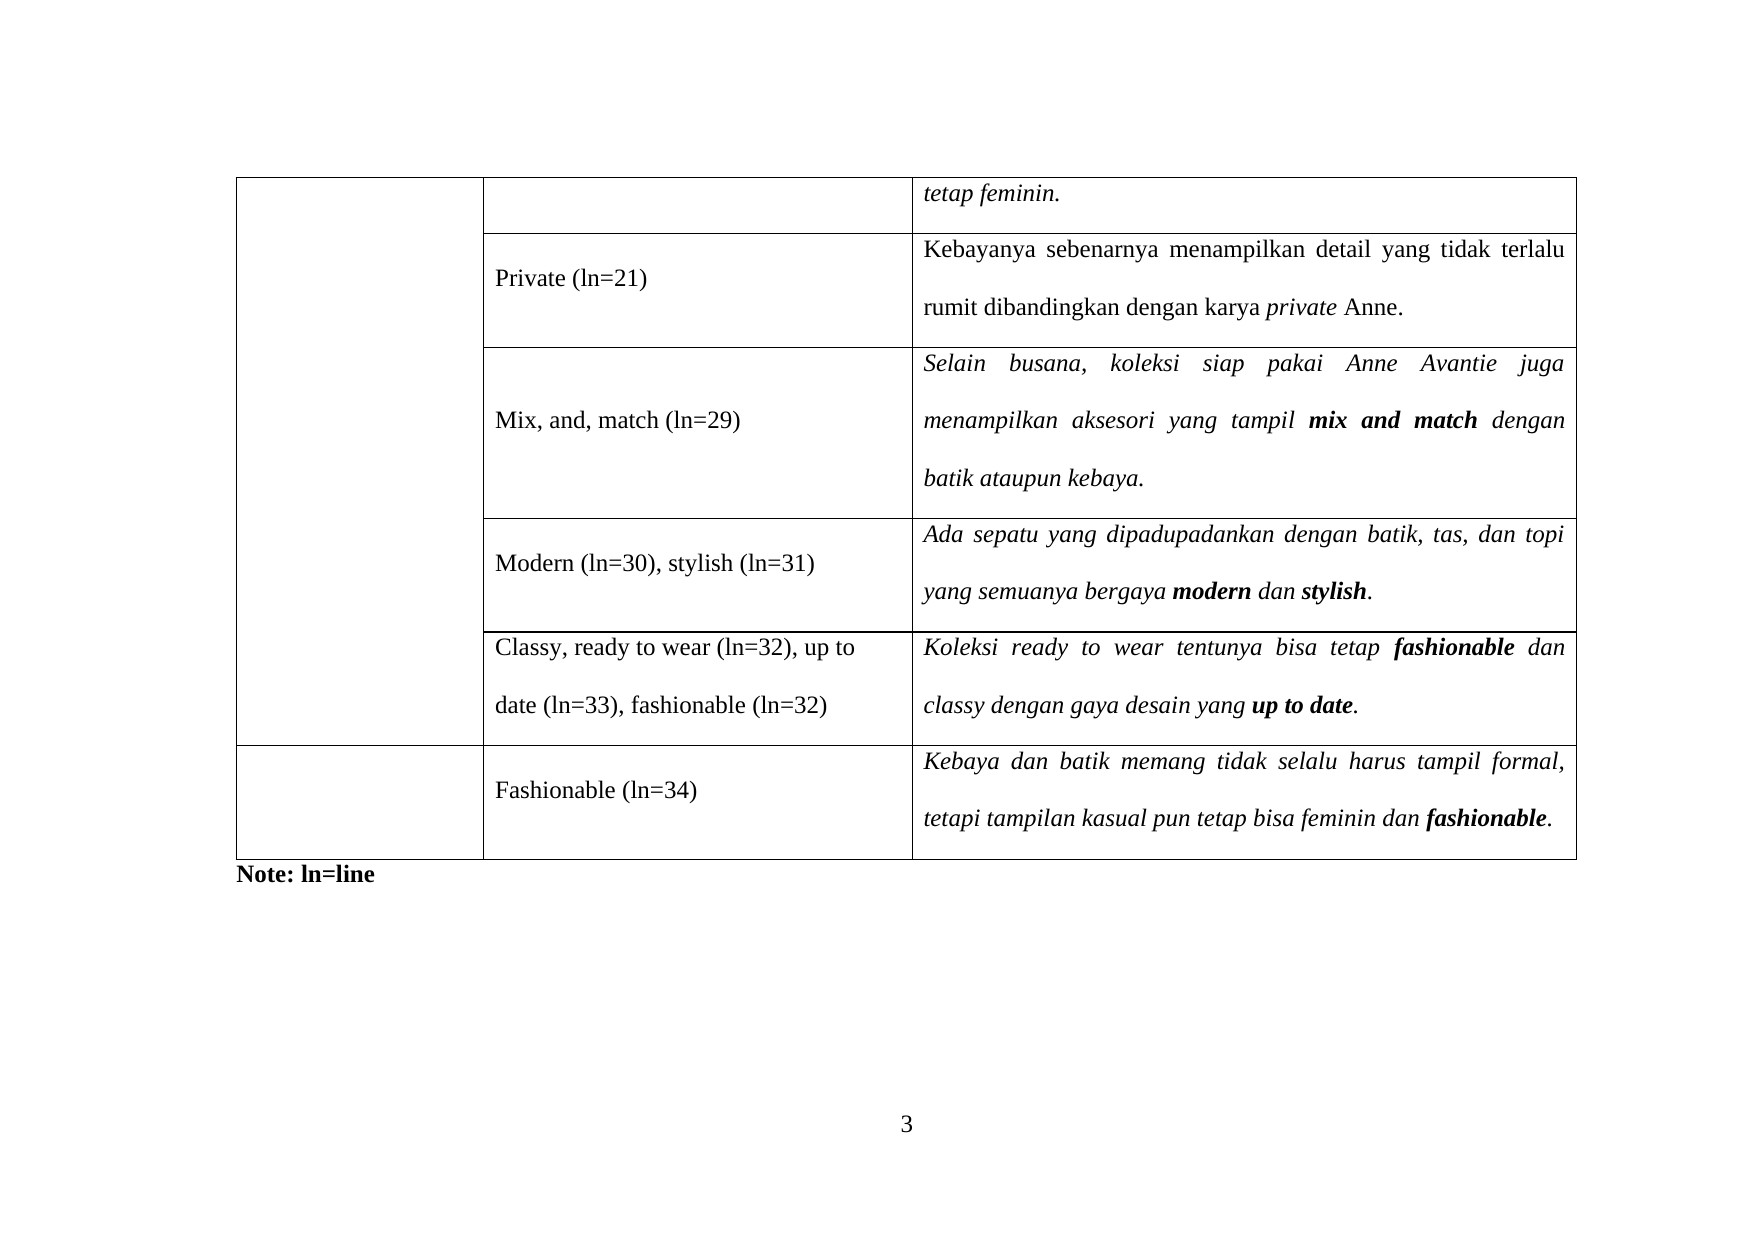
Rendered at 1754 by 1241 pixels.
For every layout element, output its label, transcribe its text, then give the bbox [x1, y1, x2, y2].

table_cell Classy, ready to wear (ln=32), up to date (ln=33), fashionable (ln=32) [484, 633, 912, 745]
table_cell Modern (ln=30), stylish (ln=31) [484, 519, 912, 631]
table_cell Mix, and, match (ln=29) [484, 348, 912, 518]
table_cell Kebaya dan batik memang tidak selalu harus tampil formal, tetapi tampilan kasual pun tetap bisa feminin dan fashionable. [913, 746, 1576, 858]
table_cell Selain busana, koleksi siap pakai Anne Avantie juga menampilkan aksesori yang tampil mix and match dengan batik ataupun kebaya. [913, 348, 1576, 518]
table_cell Ada sepatu yang dipadupadankan dengan batik, tas, dan topi yang semuanya bergaya modern dan stylish. [913, 519, 1576, 631]
table_cell Fashionable (ln=34) [484, 746, 912, 858]
table_cell Kebayanya sebenarnya menampilkan detail yang tidak terlalu rumit dibandingkan dengan karya private Anne. [913, 234, 1576, 347]
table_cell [484, 178, 912, 233]
text Note: ln=line [236, 860, 1577, 888]
table_cell Koleksi ready to wear tentunya bisa tetap fashionable dan classy dengan gaya desain yang up to date. [913, 633, 1576, 745]
table_cell [237, 746, 483, 858]
table_cell Private (ln=21) [484, 234, 912, 347]
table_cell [913, 178, 1576, 233]
